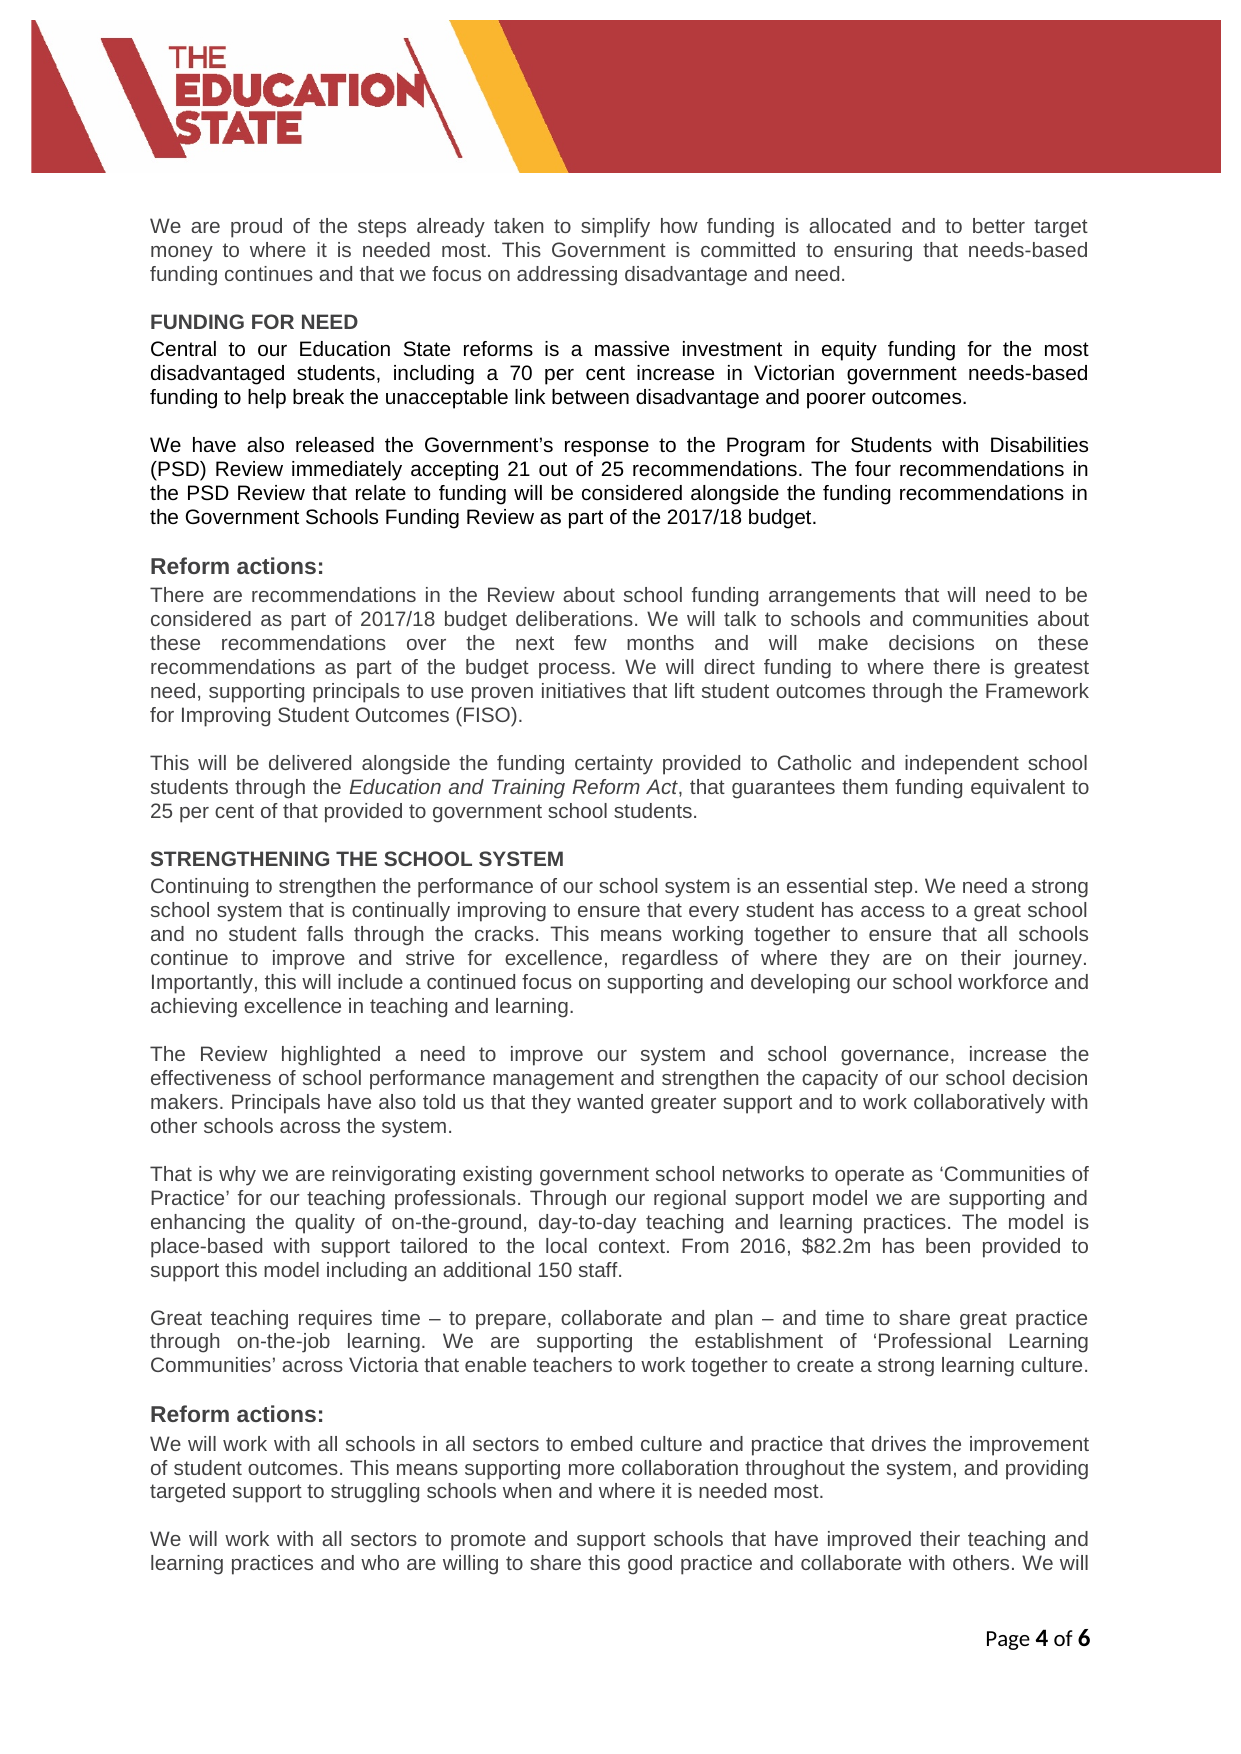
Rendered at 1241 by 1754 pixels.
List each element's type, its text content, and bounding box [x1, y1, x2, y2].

text Great teaching requires time – to prepare, collaborate and plan – and time to share great practice through on-the-job learning. We are supporting the establishment of ‘Professional Learning Communities’ across Victoria that enable teachers to work together to create a strong learning culture. [150, 1305, 1090, 1377]
text We are proud of the steps already taken to simplify how funding is allocated and to better target money to where it is needed most. This Government is committed to ensuring that needs-based funding continues and that we focus on addressing disadvantage and need. [150, 214, 1090, 286]
subtitle STRENGTHENING THE SCHOOL SYSTEM [150, 847, 1090, 871]
text This will be delivered alongside the funding certainty provided to Catholic and independent school students through the Education and Training Reform Act, that guarantees them funding equivalent to 25 per cent of that provided to government school students. [150, 751, 1090, 823]
text There are recommendations in the Review about school funding arrangements that will need to be considered as part of 2017/18 budget deliberations. We will talk to schools and communities about these recommendations over the next few months and will make decisions on these recommendations as part of the budget process. We will direct funding to where there is greatest need, supporting principals to use proven initiatives that lift student outcomes through the Framework for Improving Student Outcomes (FISO). [150, 583, 1090, 727]
subtitle Reform actions: [150, 1401, 1090, 1427]
text We will work with all schools in all sectors to embed culture and practice that drives the improvement of student outcomes. This means supporting more collaboration throughout the system, and providing targeted support to struggling schools when and where it is needed most. [150, 1431, 1090, 1503]
text The Review highlighted a need to improve our system and school governance, increase the effectiveness of school performance management and strengthen the capacity of our school decision makers. Principals have also told us that they wanted greater support and to work collaboratively with other schools across the system. [150, 1042, 1090, 1138]
subtitle FUNDING FOR NEED [150, 310, 1090, 334]
text Continuing to strengthen the performance of our school system is an essential step. We need a strong school system that is continually improving to ensure that every student has access to a great school and no student falls through the cracks. This means working together to ensure that all schools continue to improve and strive for excellence, regardless of where they are on their journey. Importantly, this will include a continued focus on supporting and developing our school workforce and achieving excellence in teaching and learning. [150, 874, 1090, 1018]
subtitle Reform actions: [150, 553, 1090, 579]
text That is why we are reinvigorating existing government school networks to operate as ‘Communities of Practice’ for our teaching professionals. Through our regional support model we are supporting and enhancing the quality of on-the-ground, day-to-day teaching and learning practices. The model is place-based with support tailored to the local context. From 2016, $82.2m has been provided to support this model including an additional 150 staff. [150, 1162, 1090, 1281]
picture [31, 20, 1221, 173]
text We have also released the Government’s response to the Program for Students with Disabilities (PSD) Review immediately accepting 21 out of 25 recommendations. The four recommendations in the PSD Review that relate to funding will be considered alongside the funding recommendations in the Government Schools Funding Review as part of the 2017/18 budget. [150, 433, 1090, 529]
text Central to our Education State reforms is a massive investment in equity funding for the most disadvantaged students, including a 70 per cent increase in Victorian government needs-based funding to help break the unacceptable link between disadvantage and poorer outcomes. [150, 337, 1090, 409]
